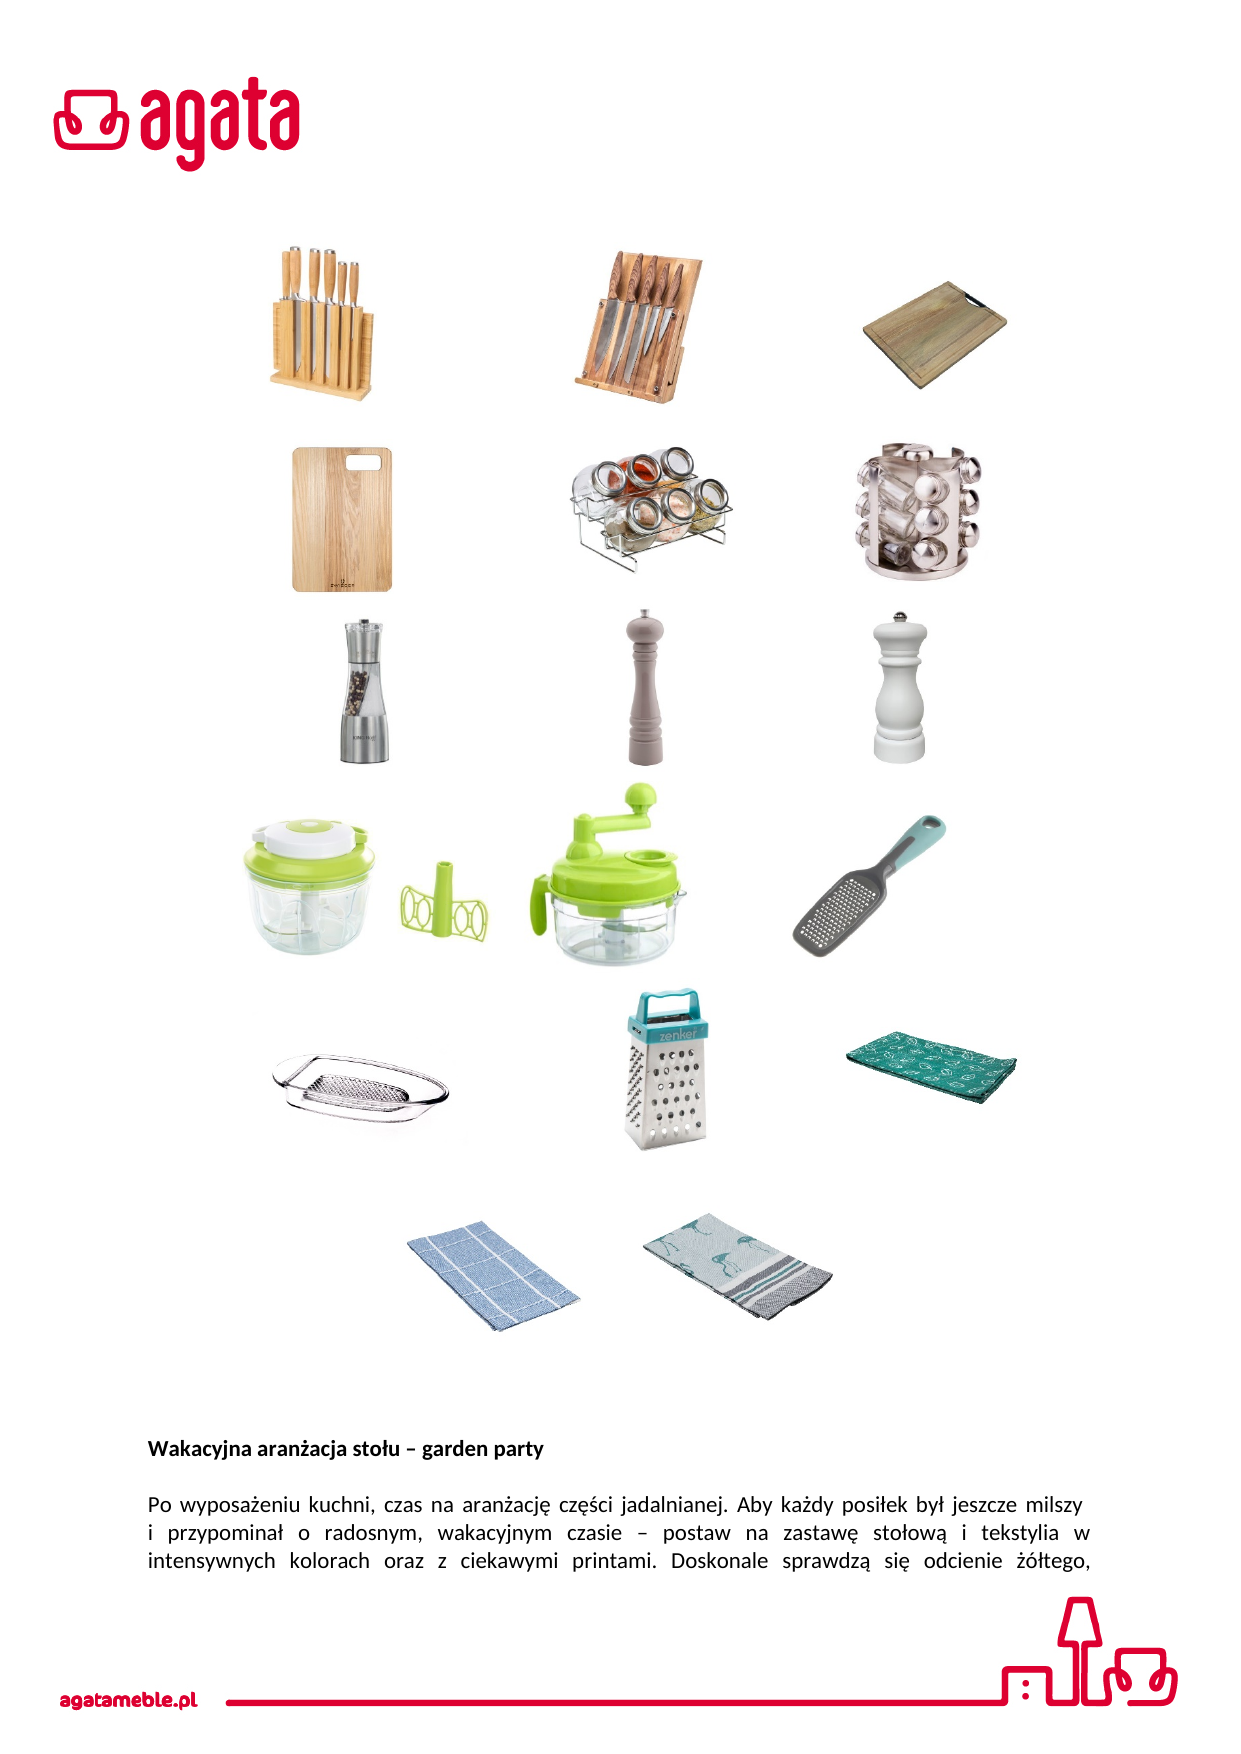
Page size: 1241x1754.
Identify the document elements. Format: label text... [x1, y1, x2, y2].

text Wakacyjna aranżacja stołu – garden party [148, 1434, 1093, 1462]
picture [13, 35, 1225, 1748]
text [148, 1490, 1093, 1574]
